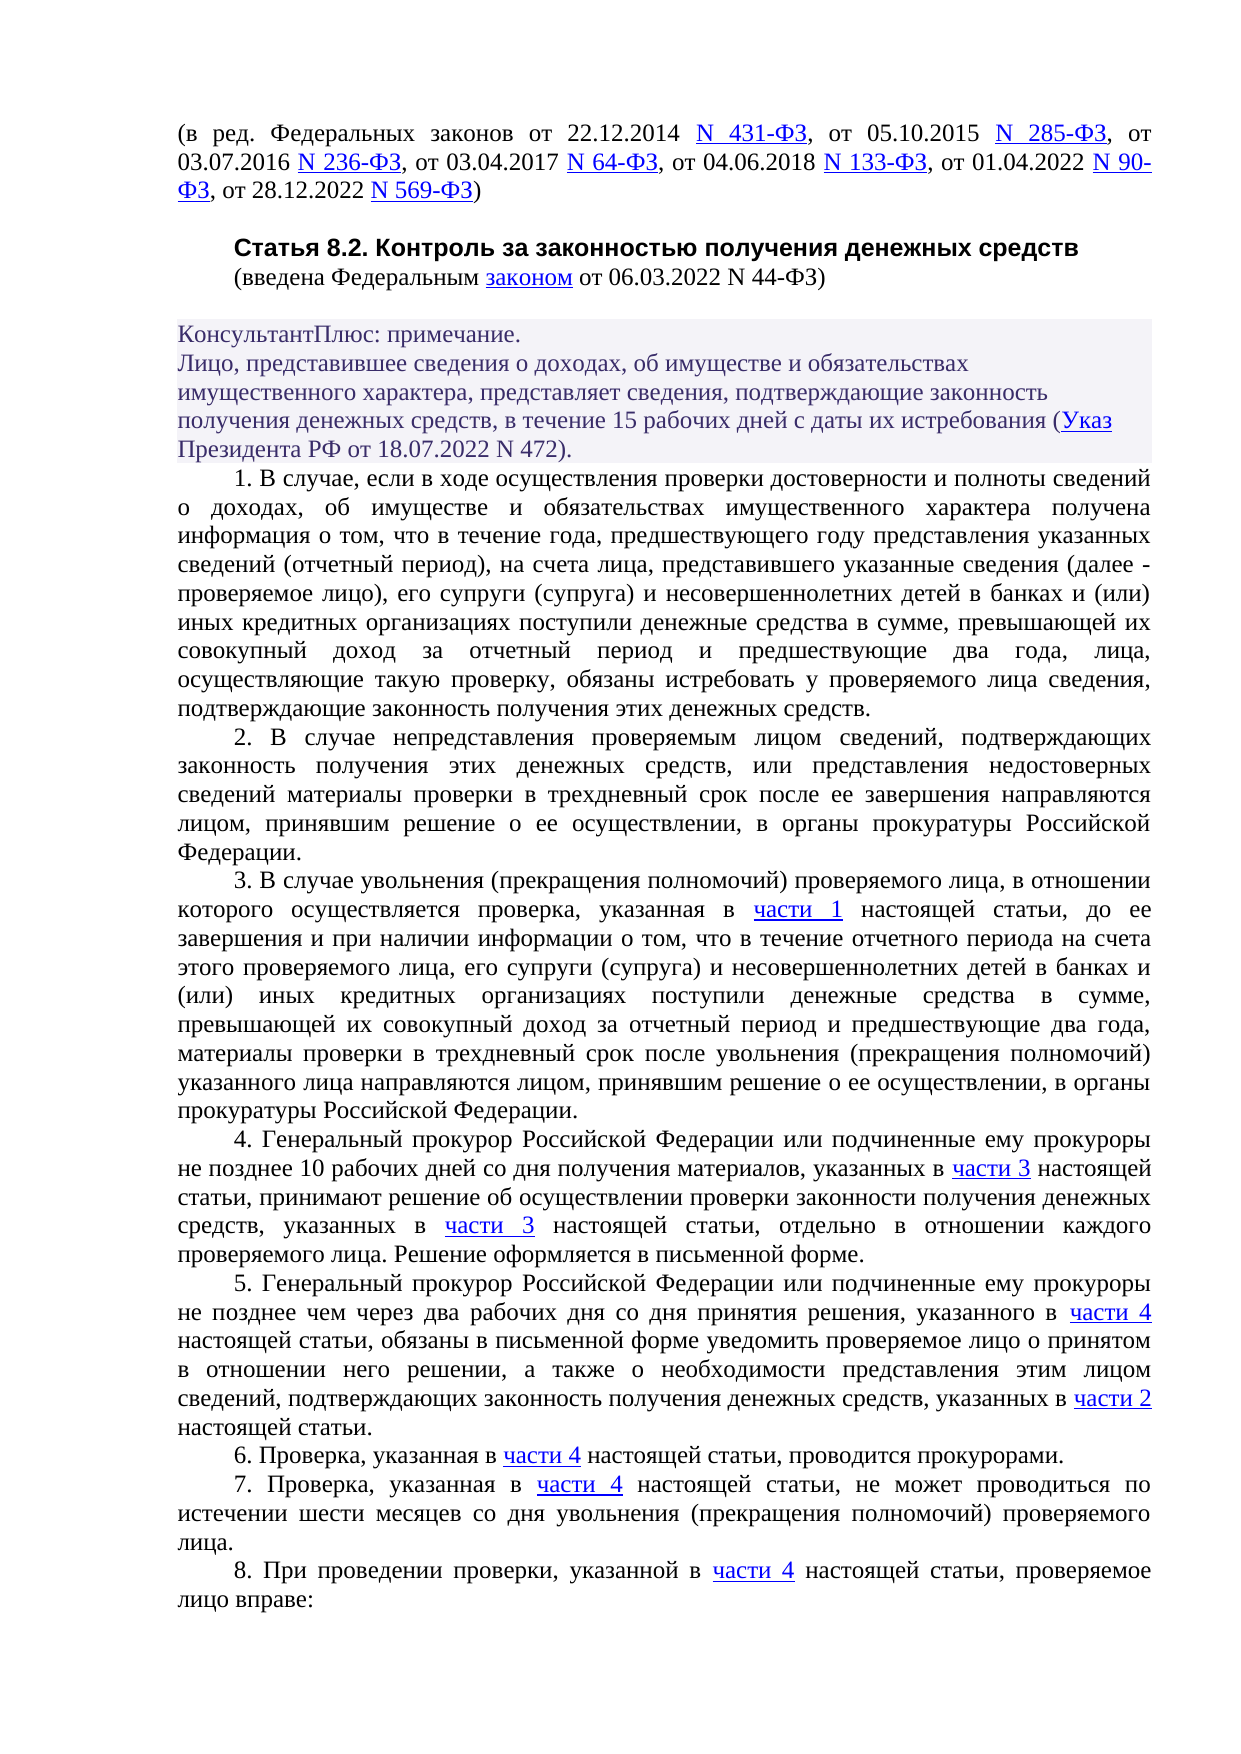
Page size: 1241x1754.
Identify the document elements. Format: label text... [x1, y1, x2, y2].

text 2. В случае непредставления проверяемым лицом сведений, подтверждающих законность получения этих денежных средств, или представления недостоверных сведений материалы проверки в трехдневный срок после ее завершения направляются лицом, принявшим решение о ее осуществлении, в органы прокуратуры Российской Федерации. [177, 722, 1152, 866]
text 1. В случае, если в ходе осуществления проверки достоверности и полноты сведений о доходах, об имуществе и обязательствах имущественного характера получена информация о том, что в течение года, предшествующего году представления указанных сведений (отчетный период), на счета лица, представившего указанные сведения (далее - проверяемое лицо), его супруги (супруга) и несовершеннолетних детей в банках и (или) иных кредитных организациях поступили денежные средства в сумме, превышающей их совокупный доход за отчетный период и предшествующие два года, лица, осуществляющие такую проверку, обязаны истребовать у проверяемого лица сведения, подтверждающие законность получения этих денежных средств. [177, 463, 1152, 722]
text 4. Генеральный прокурор Российской Федерации или подчиненные ему прокуроры не позднее 10 рабочих дней со дня получения материалов, указанных в части 3 настоящей статьи, принимают решение об осуществлении проверки законности получения денежных средств, указанных в части 3 настоящей статьи, отдельно в отношении каждого проверяемого лица. Решение оформляется в письменной форме. [177, 1124, 1152, 1268]
text 3. В случае увольнения (прекращения полномочий) проверяемого лица, в отношении которого осуществляется проверка, указанная в части 1 настоящей статьи, до ее завершения и при наличии информации о том, что в течение отчетного периода на счета этого проверяемого лица, его супруги (супруга) и несовершеннолетних детей в банках и (или) иных кредитных организациях поступили денежные средства в сумме, превышающей их совокупный доход за отчетный период и предшествующие два года, материалы проверки в трехдневный срок после увольнения (прекращения полномочий) указанного лица направляются лицом, принявшим решение о ее осуществлении, в органы прокуратуры Российской Федерации. [177, 866, 1152, 1124]
text 6. Проверка, указанная в части 4 настоящей статьи, проводится прокурорами. [177, 1441, 1152, 1469]
text Лицо, представившее сведения о доходах, об имуществе и обязательствах имущественного характера, представляет сведения, подтверждающие законность получения денежных средств, в течение 15 рабочих дней с даты их истребования (Указ Президента РФ от 18.07.2022 N 472). [177, 348, 1152, 463]
text (введена Федеральным законом от 06.03.2022 N 44-ФЗ) [177, 262, 1152, 291]
text 7. Проверка, указанная в части 4 настоящей статьи, не может проводиться по истечении шести месяцев со дня увольнения (прекращения полномочий) проверяемого лица. [177, 1469, 1152, 1556]
text КонсультантПлюс: примечание. [177, 319, 1152, 348]
text 5. Генеральный прокурор Российской Федерации или подчиненные ему прокуроры не позднее чем через два рабочих дня со дня принятия решения, указанного в части 4 настоящей статьи, обязаны в письменной форме уведомить проверяемое лицо о принятом в отношении него решении, а также о необходимости представления этим лицом сведений, подтверждающих законность получения денежных средств, указанных в части 2 настоящей статьи. [177, 1268, 1152, 1441]
text 8. При проведении проверки, указанной в части 4 настоящей статьи, проверяемое лицо вправе: [177, 1556, 1152, 1613]
text (в ред. Федеральных законов от 22.12.2014 N 431-ФЗ, от 05.10.2015 N 285-ФЗ, от 03.07.2016 N 236-ФЗ, от 03.04.2017 N 64-ФЗ, от 04.06.2018 N 133-ФЗ, от 01.04.2022 N 90-ФЗ, от 28.12.2022 N 569-ФЗ) [177, 118, 1152, 204]
text Статья 8.2. Контроль за законностью получения денежных средств [177, 233, 1152, 262]
